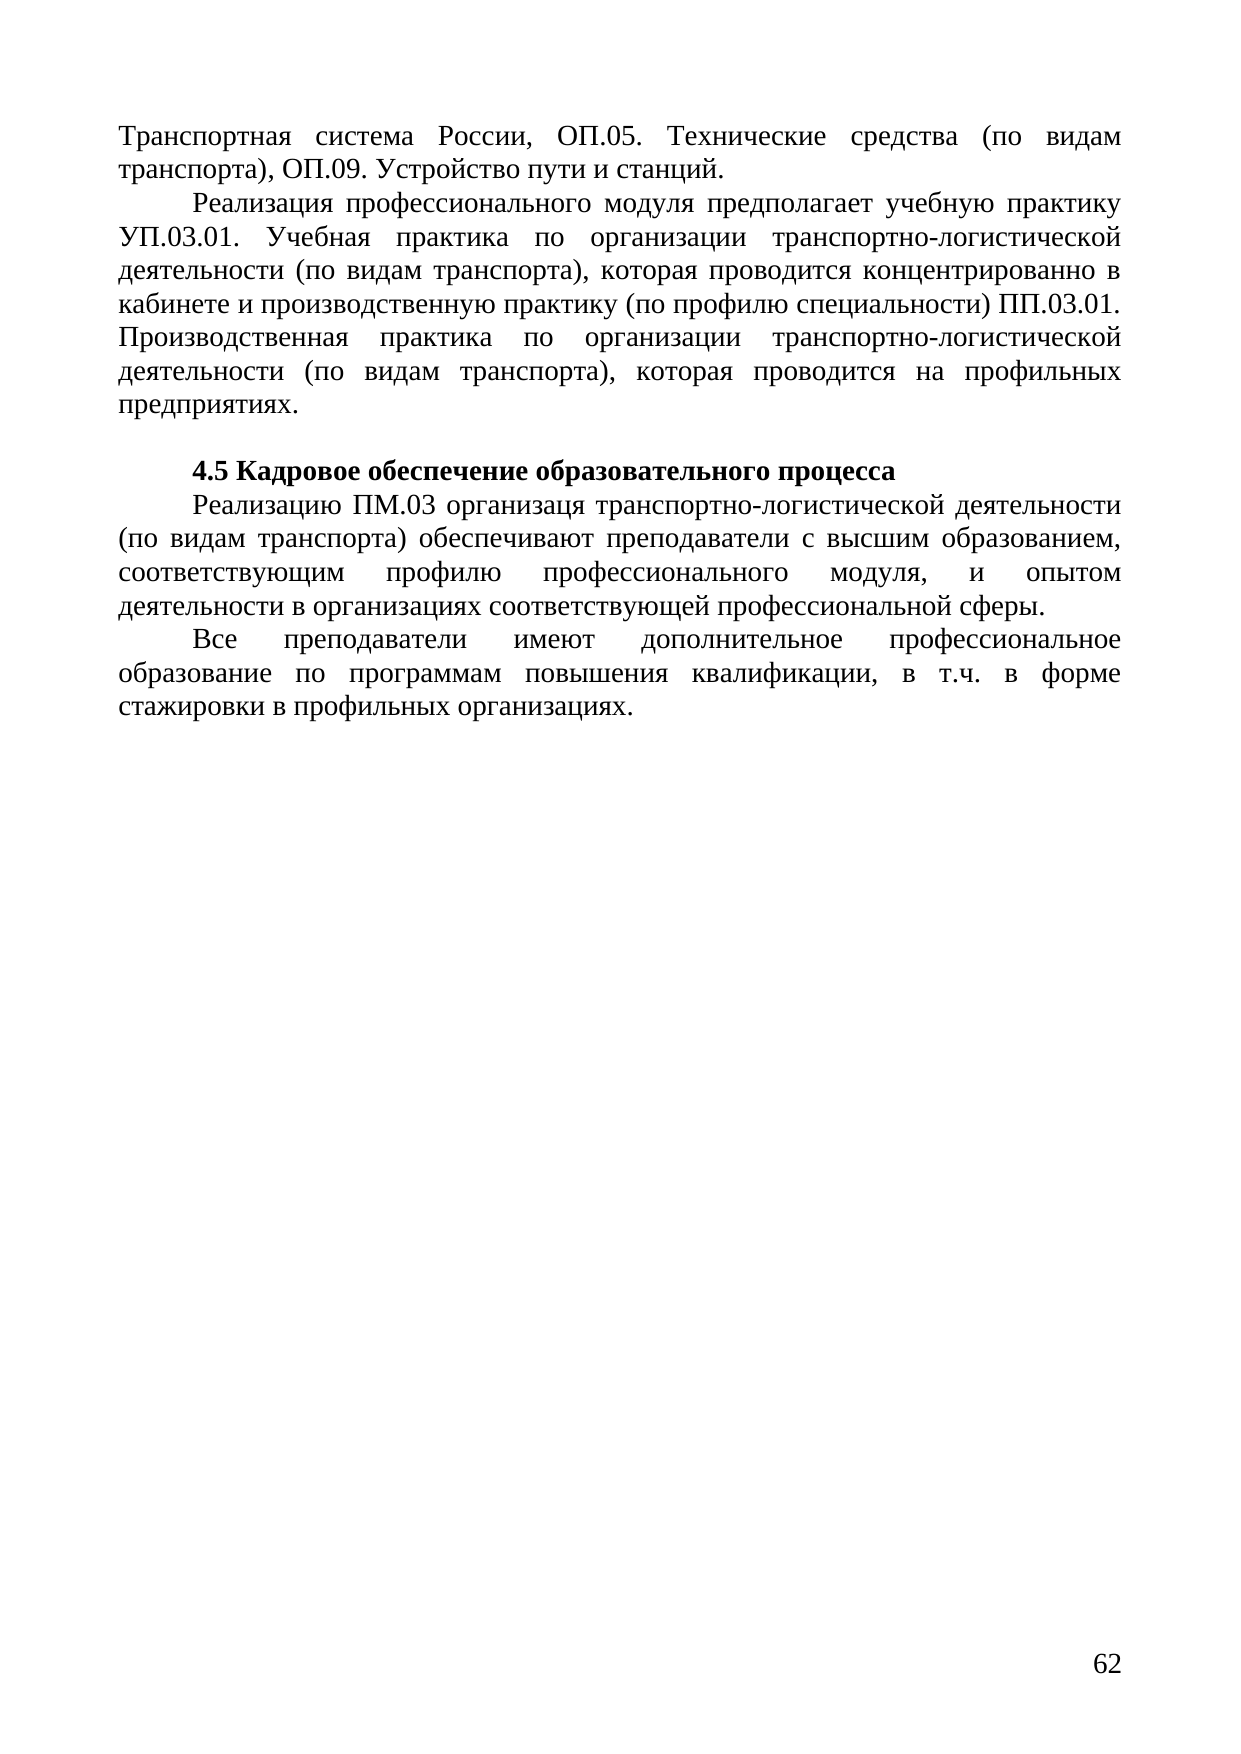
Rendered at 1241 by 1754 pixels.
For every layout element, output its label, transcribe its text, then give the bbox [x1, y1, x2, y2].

text 4.5 Кадровое обеспечение образовательного процесса [118, 453, 1122, 487]
text Все преподаватели имеют дополнительное профессиональное образование по программам повышения квалификации, в т.ч. в форме стажировки в профильных организациях. [118, 621, 1122, 722]
text Реализацию ПМ.03 организаця транспортно-логистической деятельности (по видам транспорта) обеспечивают преподаватели с высшим образованием, соответствующим профилю профессионального модуля, и опытом деятельности в организациях соответствующей профессиональной сферы. [118, 487, 1122, 621]
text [118, 118, 1122, 185]
text Реализация профессионального модуля предполагает учебную практику УП.03.01. Учебная практика по организации транспортно-логистической деятельности (по видам транспорта), которая проводится концентрированно в кабинете и производственную практику (по профилю специальности) ПП.03.01. Производственная практика по организации транспортно-логистической деятельности (по видам транспорта), которая проводится на профильных предприятиях. [118, 185, 1122, 420]
